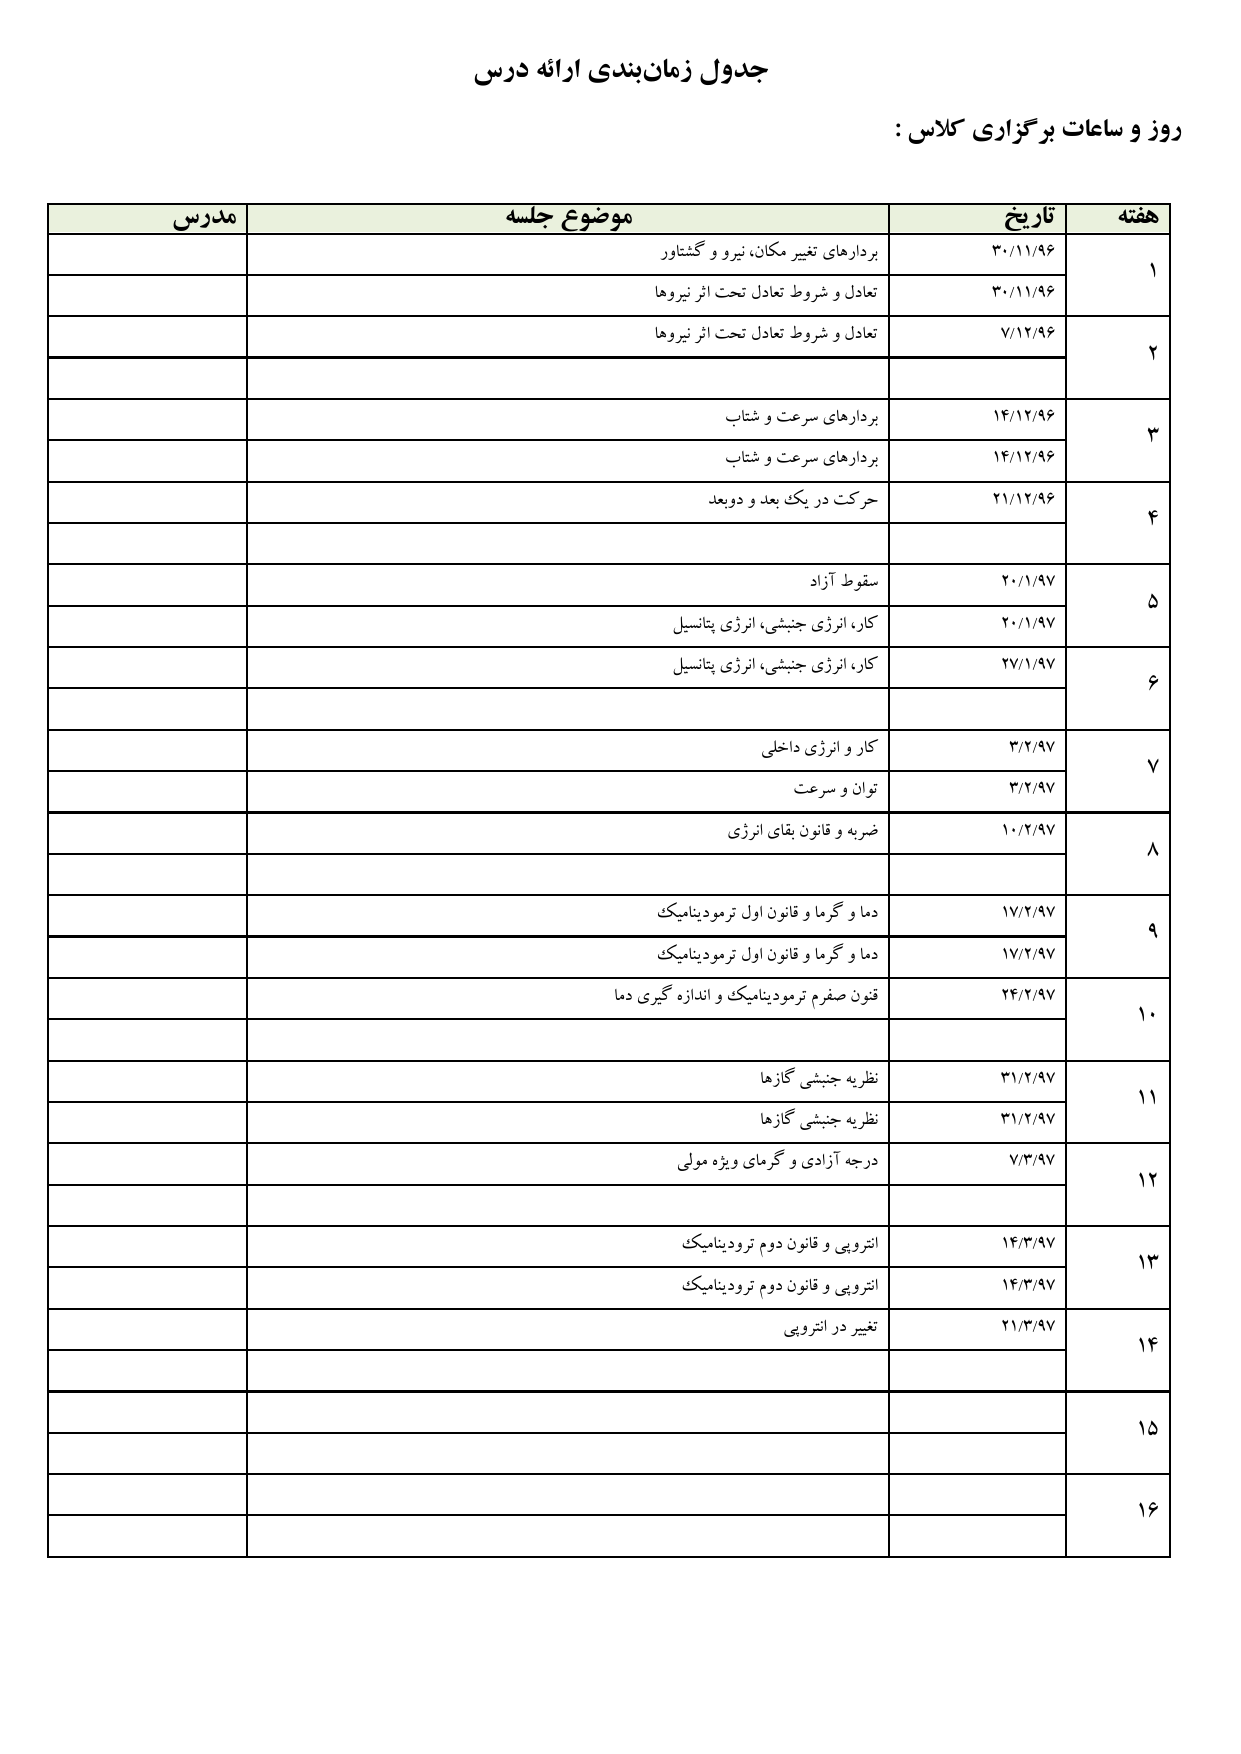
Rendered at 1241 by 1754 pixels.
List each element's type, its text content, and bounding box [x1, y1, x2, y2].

table_cell 14/12/96 [890, 441, 1065, 481]
table_cell توان و سرعت [248, 772, 888, 811]
table_cell 14/12/96 [890, 400, 1065, 439]
table_cell [248, 524, 888, 563]
table_cell 31/2/97 [890, 1062, 1065, 1101]
table_cell [49, 317, 246, 356]
table_cell 4 [1067, 483, 1169, 563]
table_cell [49, 648, 246, 687]
table_cell 3/2/97 [890, 772, 1065, 811]
table_cell [890, 1393, 1065, 1432]
table_cell [890, 524, 1065, 563]
table_cell [49, 359, 246, 398]
table_cell 9 [1067, 896, 1169, 977]
table_cell [890, 359, 1065, 398]
table_cell 27/1/97 [890, 648, 1065, 687]
table_header موضوع جلسه [248, 205, 888, 232]
table_cell [49, 731, 246, 770]
table_cell [49, 1351, 246, 1390]
table_cell 17/2/97 [890, 896, 1065, 935]
table_cell 17/2/97 [890, 938, 1065, 977]
table_cell [49, 1393, 246, 1432]
table_cell انتروپی و قانون دوم ترودینامیک [248, 1227, 888, 1266]
table_cell سقوط آزاد [248, 565, 888, 604]
table_cell [49, 1186, 246, 1225]
table_cell نظریه جنبشی گازها [248, 1062, 888, 1101]
table_cell 5 [1067, 565, 1169, 646]
table_cell 8 [1067, 814, 1169, 894]
table_cell [49, 896, 246, 935]
table_cell 16 [1067, 1475, 1169, 1556]
table_cell [49, 772, 246, 811]
table_cell [49, 483, 246, 522]
table_cell [49, 565, 246, 604]
table_cell 13 [1067, 1227, 1169, 1308]
table_cell [49, 235, 246, 274]
table_cell 14 [1067, 1310, 1169, 1390]
table_cell [890, 689, 1065, 729]
table_cell [248, 1393, 888, 1432]
table_cell [248, 1020, 888, 1059]
table_cell [49, 1268, 246, 1308]
table_cell کار، انرژی جنبشی، انرژی پتانسیل [248, 648, 888, 687]
table_cell [49, 1020, 246, 1059]
table_cell [248, 1186, 888, 1225]
table_cell بردارهای سرعت و شتاب [248, 441, 888, 481]
table_cell [248, 1516, 888, 1556]
table_cell [49, 1103, 246, 1142]
table_cell [49, 400, 246, 439]
table_cell [248, 1351, 888, 1390]
table_cell [890, 1516, 1065, 1556]
table_cell [890, 1475, 1065, 1514]
table_cell تعادل و شروط تعادل تحت اثر نیروها [248, 317, 888, 356]
table_cell بردارهای سرعت و شتاب [248, 400, 888, 439]
table_cell [49, 524, 246, 563]
table_cell 14/3/97 [890, 1268, 1065, 1308]
table_cell [248, 855, 888, 894]
table_cell 24/2/97 [890, 979, 1065, 1018]
table_cell [49, 276, 246, 315]
table_cell 20/1/97 [890, 607, 1065, 646]
table_cell [49, 979, 246, 1018]
text روز‌ و ساعات برگزاری کلاس : [59, 118, 1181, 145]
table_cell 7 [1067, 731, 1169, 811]
table_cell [890, 855, 1065, 894]
table_cell 12 [1067, 1144, 1169, 1225]
table_cell درجه آزادی و گرمای ویژه مولی [248, 1144, 888, 1183]
table_cell [49, 814, 246, 853]
table_cell 15 [1067, 1393, 1169, 1473]
table_cell 3 [1067, 400, 1169, 481]
table_cell 30/11/96 [890, 235, 1065, 274]
table_cell 2 [1067, 317, 1169, 398]
table_cell 10/2/97 [890, 814, 1065, 853]
table_cell 3/2/97 [890, 731, 1065, 770]
table_cell [49, 1516, 246, 1556]
table_cell 14/3/97 [890, 1227, 1065, 1266]
table_cell 7/3/97 [890, 1144, 1065, 1183]
table_cell [49, 938, 246, 977]
table_cell 7/12/96 [890, 317, 1065, 356]
table_header هفته [1067, 205, 1169, 232]
table_cell 11 [1067, 1062, 1169, 1142]
table_cell 6 [1067, 648, 1169, 729]
table_cell انتروپی و قانون دوم ترودینامیک [248, 1268, 888, 1308]
table_cell 30/11/96 [890, 276, 1065, 315]
table_cell 21/12/96 [890, 483, 1065, 522]
table_cell [49, 1144, 246, 1183]
table_cell ضربه و قانون بقای انرژی [248, 814, 888, 853]
table_cell کار، انرژی جنبشی، انرژی پتانسیل [248, 607, 888, 646]
table_cell نظریه جنبشی گازها [248, 1103, 888, 1142]
table_cell [49, 607, 246, 646]
table_cell [49, 1227, 246, 1266]
table_cell [248, 1475, 888, 1514]
table_cell بردارهای تغییر مکان، نیرو و گشتاور [248, 235, 888, 274]
table_cell تعادل و شروط تعادل تحت اثر نیروها [248, 276, 888, 315]
table_cell کار و انرژی داخلی [248, 731, 888, 770]
table_header تاریخ [890, 205, 1065, 232]
table_cell [49, 1475, 246, 1514]
table_cell [890, 1020, 1065, 1059]
table_cell [49, 855, 246, 894]
table_cell 10 [1067, 979, 1169, 1059]
table_cell [248, 359, 888, 398]
table_cell تغییر در انتروپی [248, 1310, 888, 1349]
table_cell [49, 1310, 246, 1349]
table_cell [49, 441, 246, 481]
table_cell [890, 1351, 1065, 1390]
table_cell 20/1/97 [890, 565, 1065, 604]
table_cell دما و گرما و قانون اول ترمودینامیک [248, 896, 888, 935]
table_cell 31/2/97 [890, 1103, 1065, 1142]
table_cell [49, 689, 246, 729]
table_cell [890, 1186, 1065, 1225]
table_cell [49, 1434, 246, 1473]
table_cell قنون صفرم ترمودینامیک و اندازه گیری دما [248, 979, 888, 1018]
table_cell دما و گرما و قانون اول ترمودینامیک [248, 938, 888, 977]
table_cell [890, 1434, 1065, 1473]
table_cell حرکت در یک بعد و دوبعد [248, 483, 888, 522]
table_cell [248, 689, 888, 729]
table_header مدرس [49, 205, 246, 232]
table_cell 21/3/97 [890, 1310, 1065, 1349]
table_cell [49, 1062, 246, 1101]
table_cell 1 [1067, 235, 1169, 315]
table_cell [248, 1434, 888, 1473]
